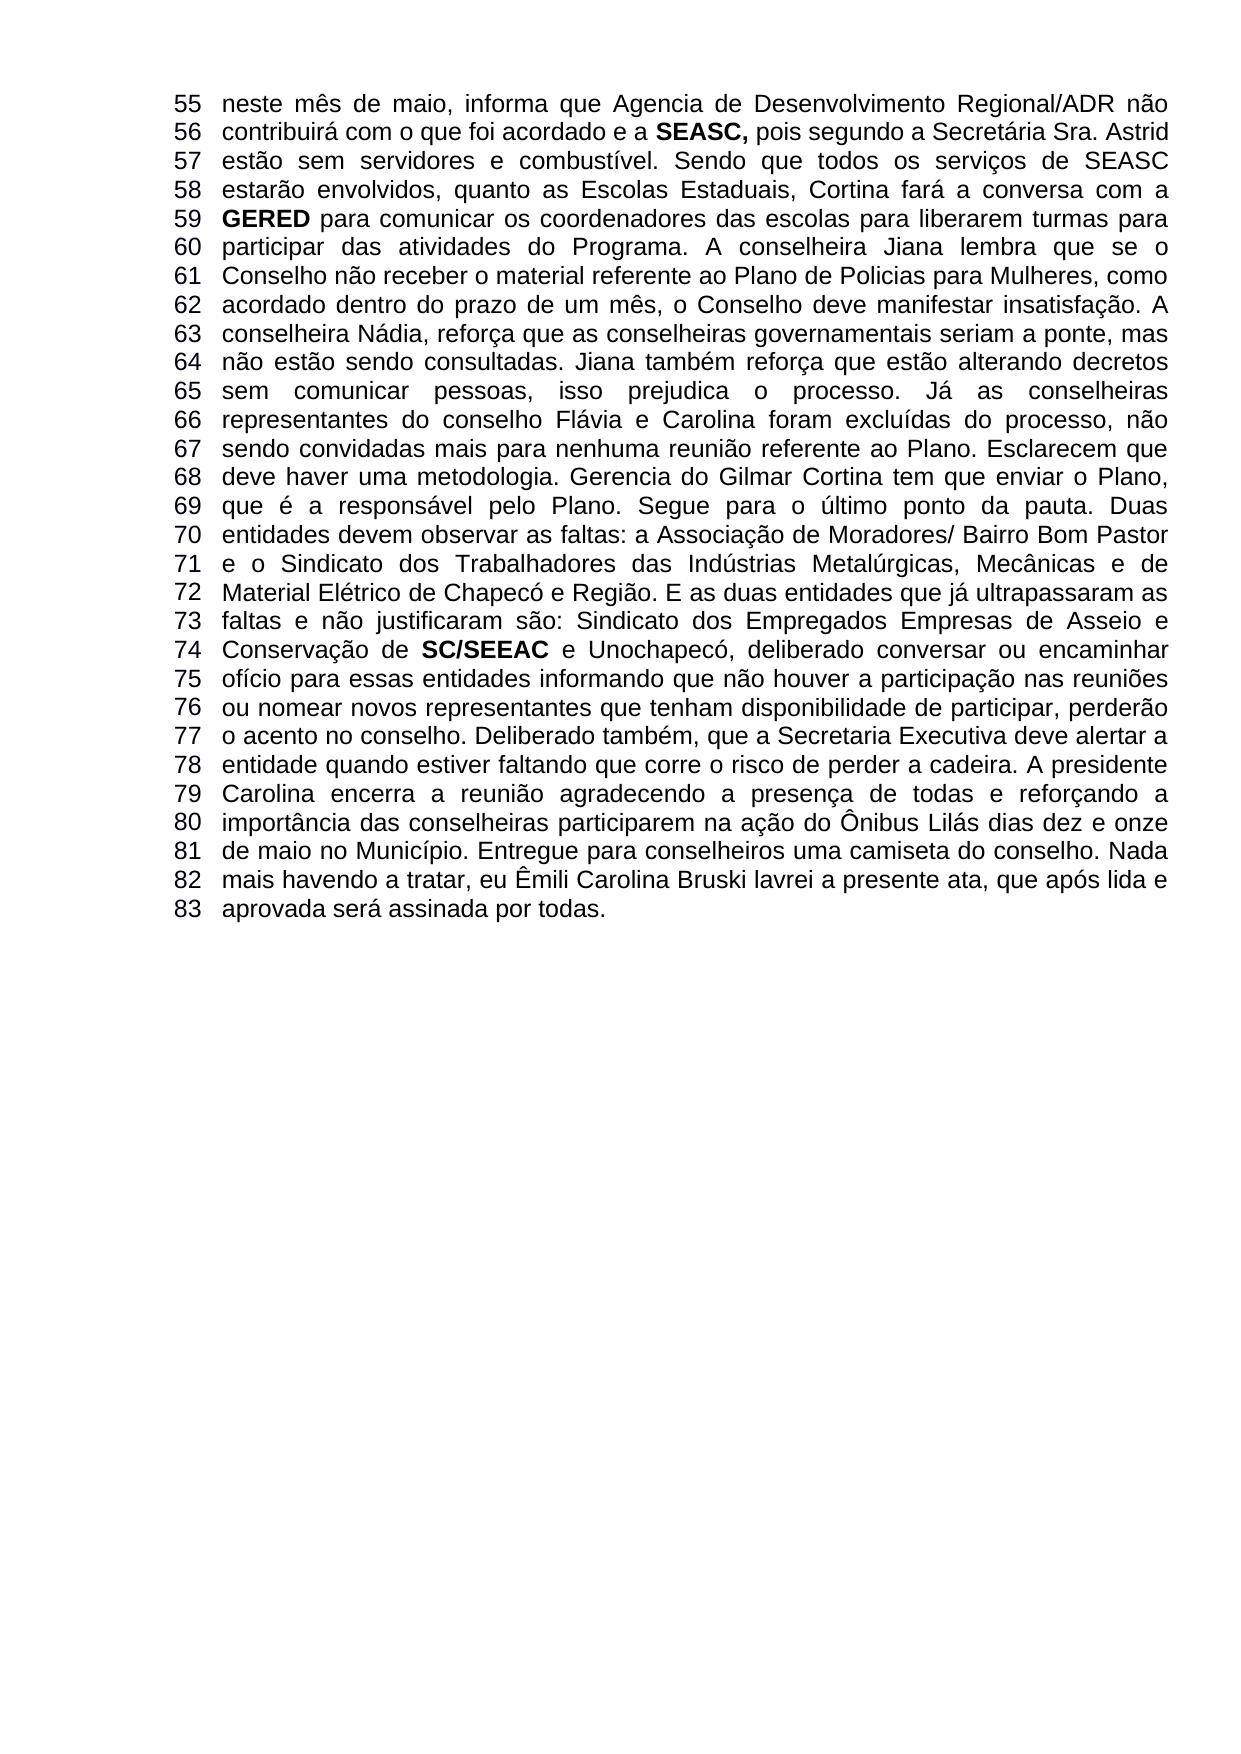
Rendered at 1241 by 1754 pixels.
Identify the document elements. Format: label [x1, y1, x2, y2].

table_header [163, 89, 213, 951]
table_header [213, 89, 1181, 951]
